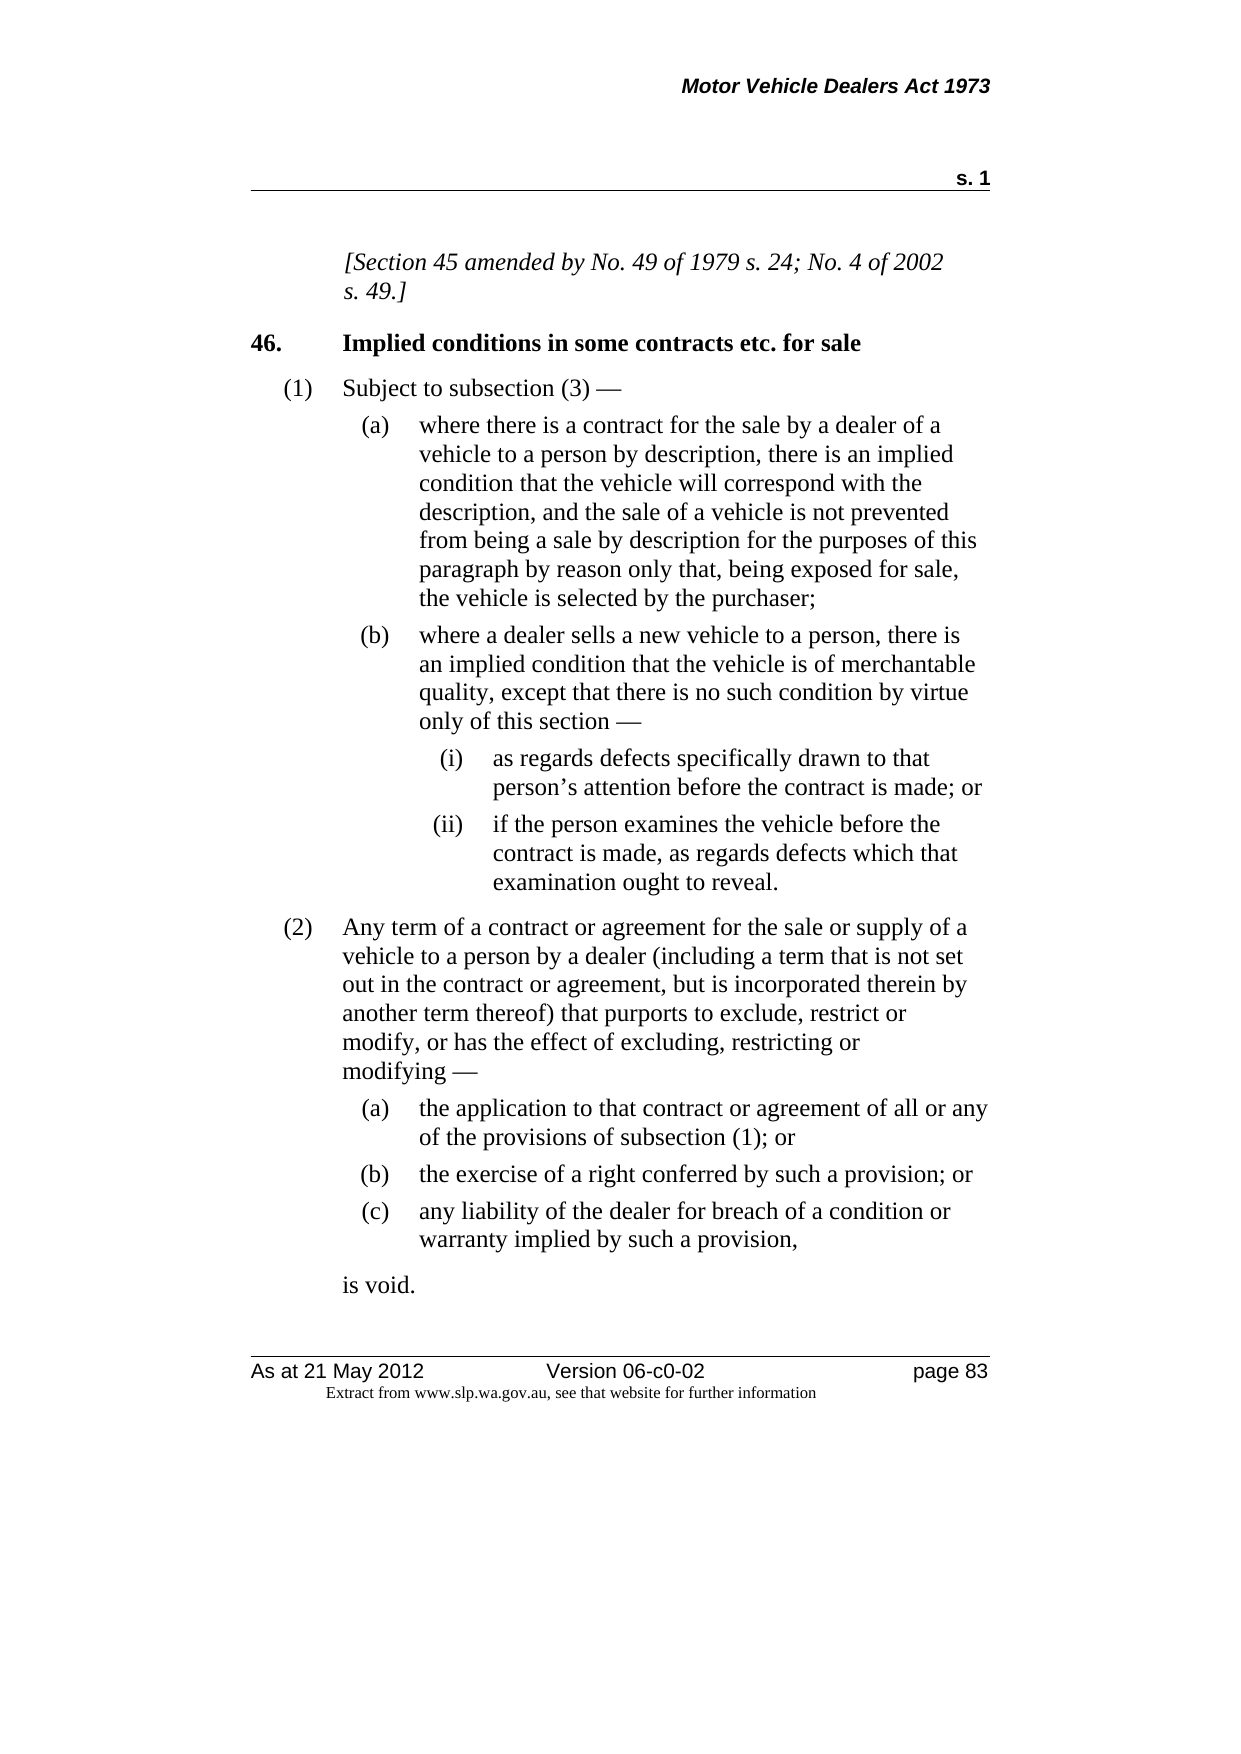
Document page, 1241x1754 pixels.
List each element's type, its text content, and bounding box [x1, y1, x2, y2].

text (2) Any term of a contract or agreement for the sale or supply of a vehicle to a person by a dealer (including a term that is not set out in the contract or agreement, but is incorporated therein by another term thereof) that purports to exclude, restrict or modify, or has the effect of excluding, restricting or modifying — [251, 912, 990, 1084]
text (c) any liability of the dealer for breach of a condition or warranty implied by such a provision, [251, 1196, 990, 1253]
text (1) Subject to subsection (3) — [251, 373, 990, 402]
text (b) where a dealer sells a new vehicle to a person, there is an implied condition that the vehicle is of merchantable quality, except that there is no such condition by virtue only of this section — [251, 620, 990, 735]
text is void. [251, 1270, 990, 1299]
text [Section 45 amended by No. 49 of 1979 s. 24; No. 4 of 2002 s. 49.] [251, 247, 990, 305]
subtitle 46. Implied conditions in some contracts etc. for sale [251, 328, 990, 357]
text (a) where there is a contract for the sale by a dealer of a vehicle to a person by description, there is an implied condition that the vehicle will correspond with the description, and the sale of a vehicle is not prevented from being a sale by description for the purposes of this paragraph by reason only that, being exposed for sale, the vehicle is selected by the purchaser; [251, 410, 990, 612]
text (i) as regards defects specifically drawn to that person’s attention before the contract is made; or [251, 743, 990, 801]
text (b) the exercise of a right conferred by such a provision; or [251, 1159, 990, 1187]
text (a) the application to that contract or agreement of all or any of the provisions of subsection (1); or [251, 1093, 990, 1150]
text (ii) if the person examines the vehicle before the contract is made, as regards defects which that examination ought to reveal. [251, 809, 990, 895]
